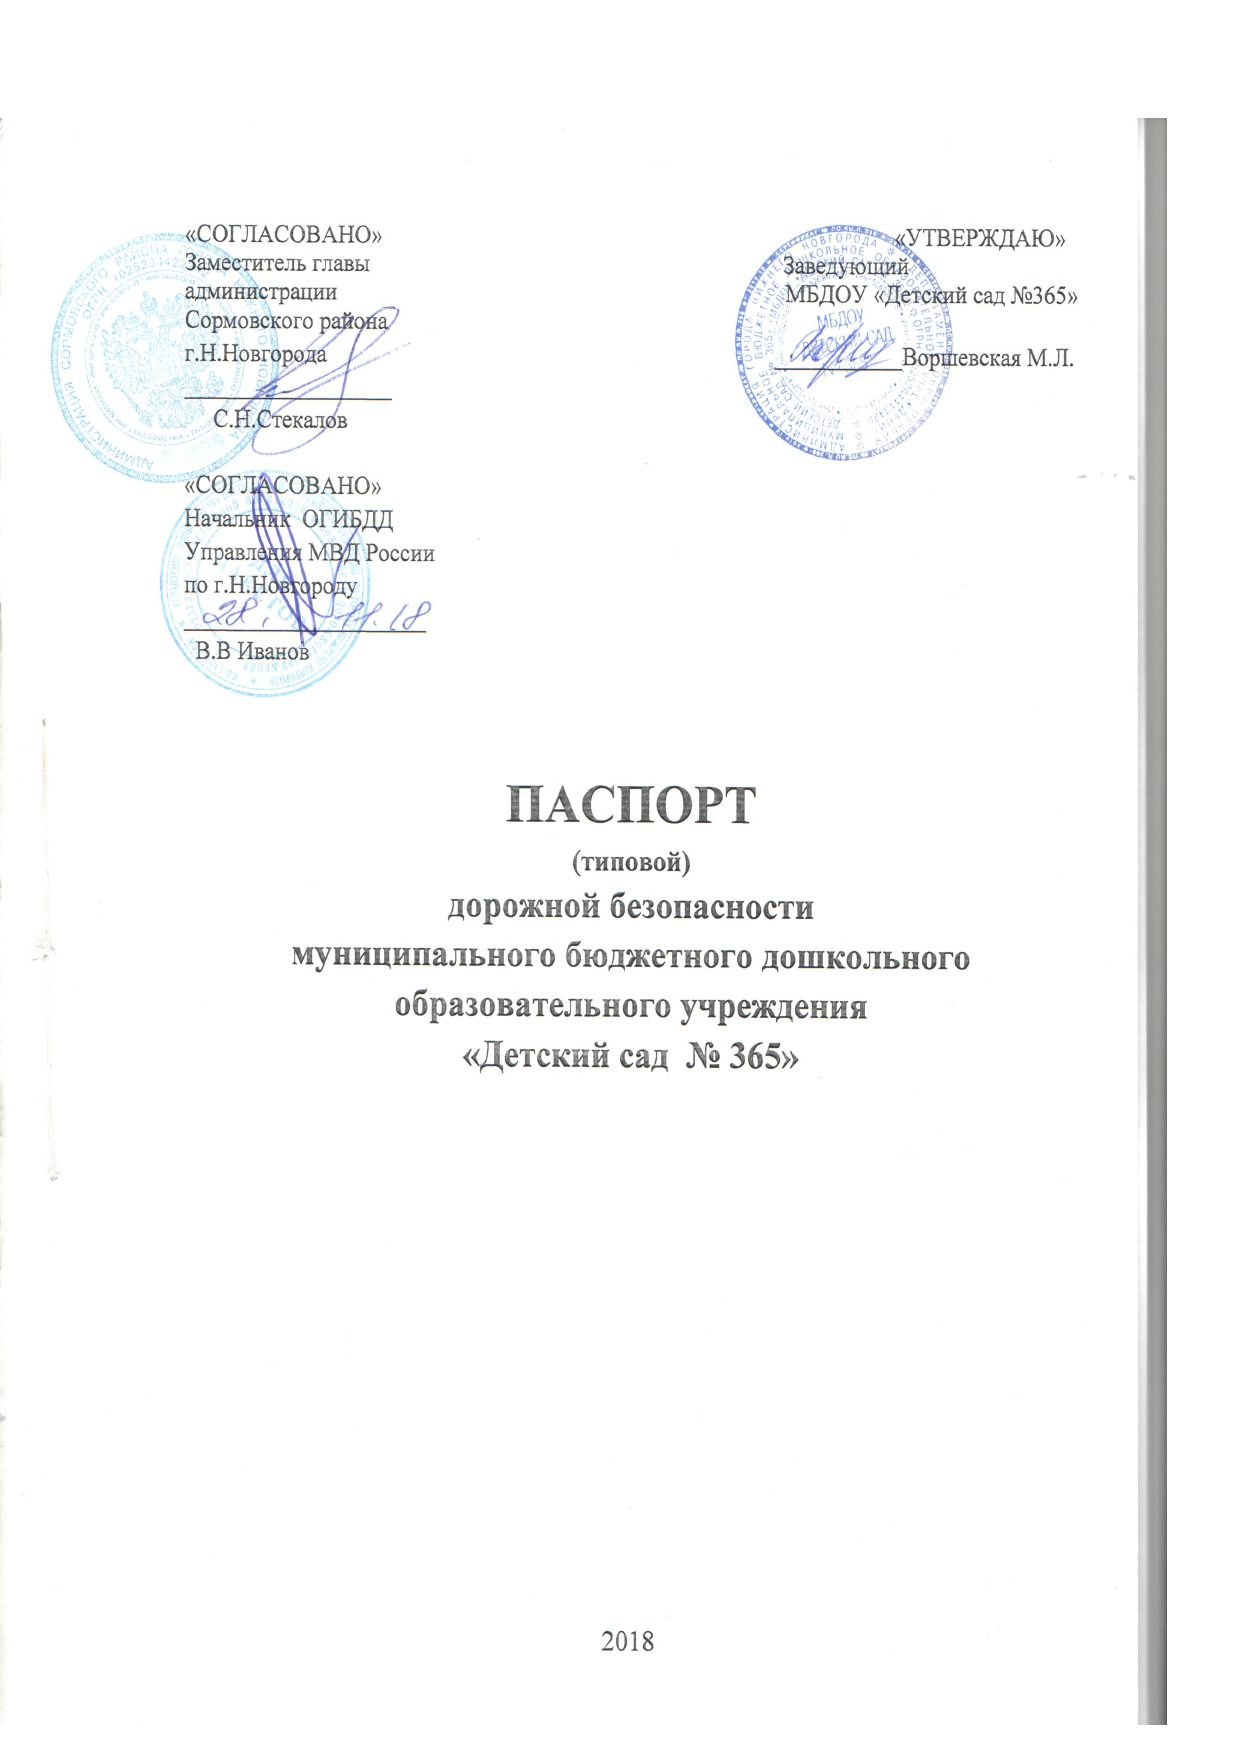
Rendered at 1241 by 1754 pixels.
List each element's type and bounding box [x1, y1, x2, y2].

picture [0, 118, 1177, 1725]
